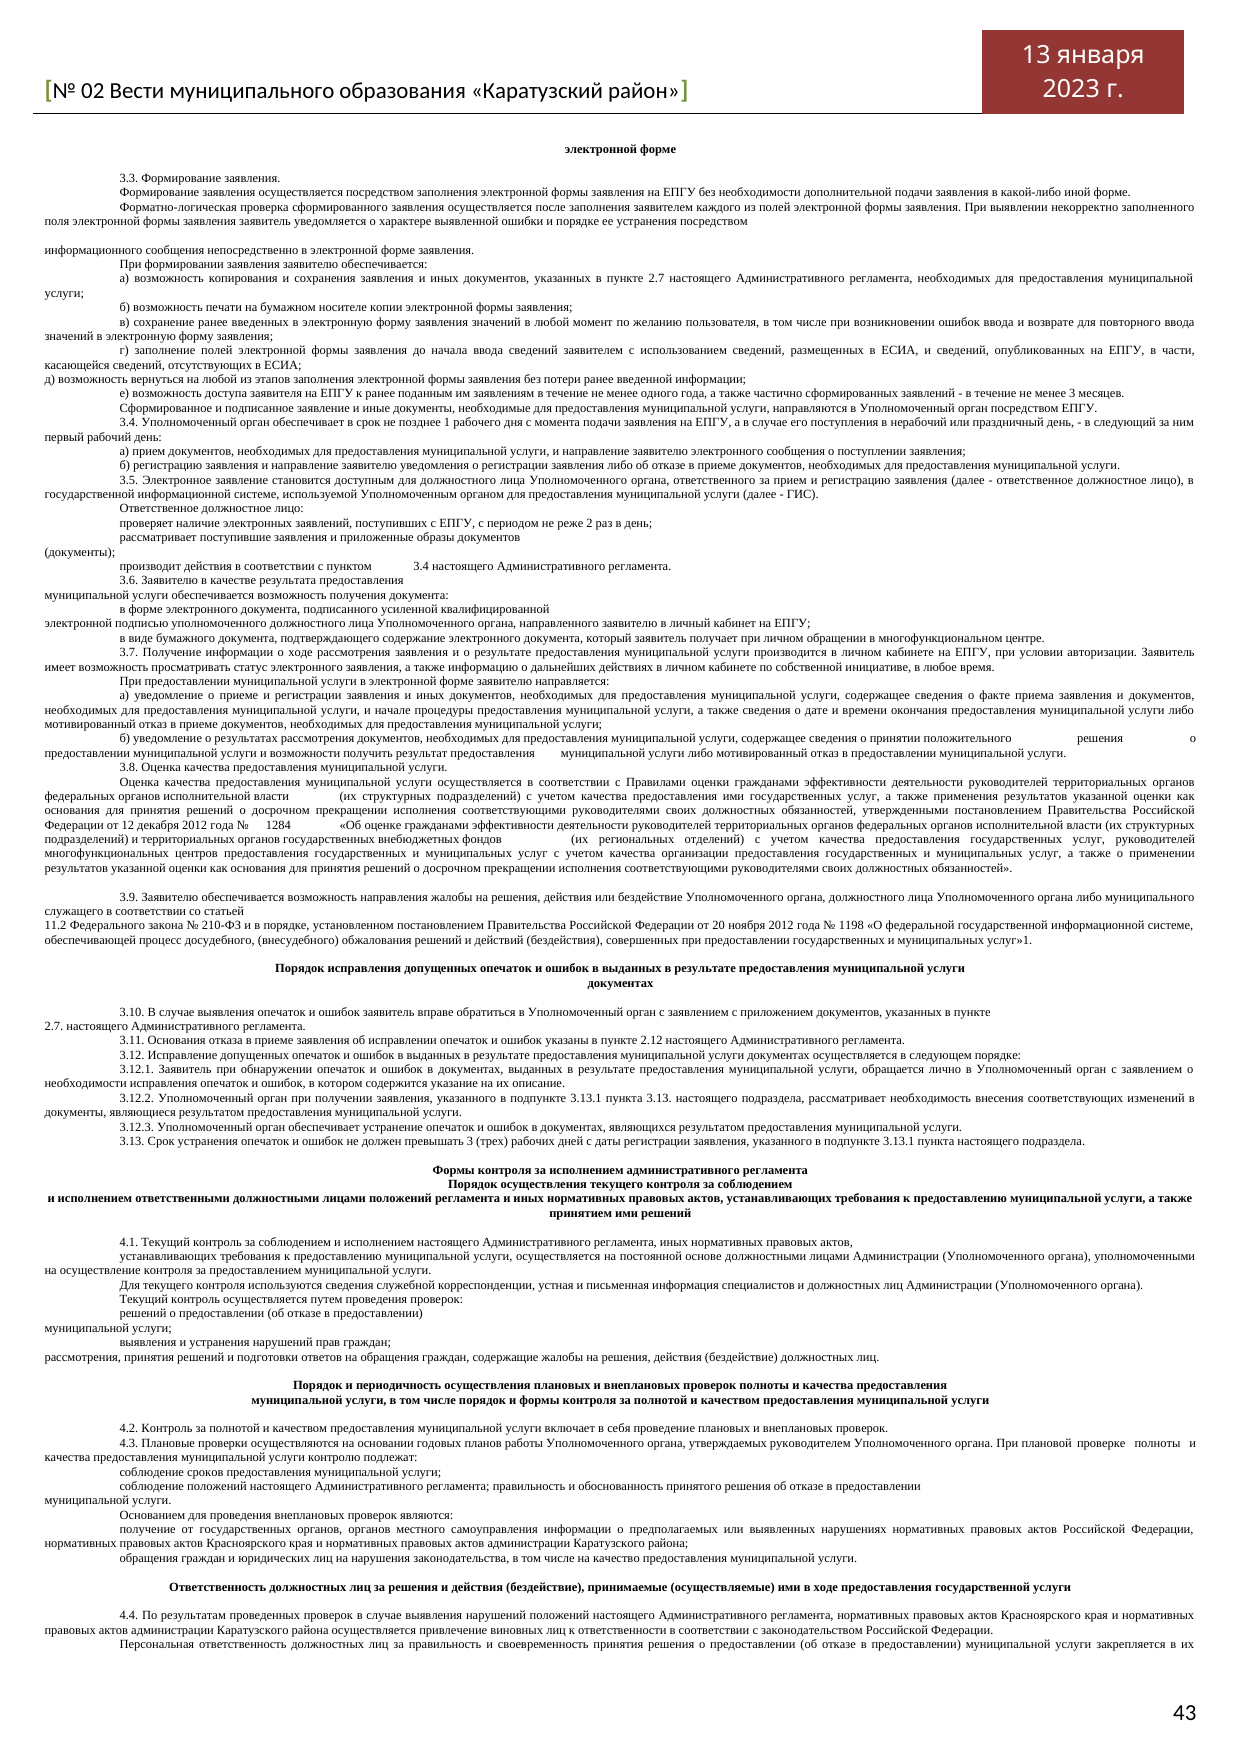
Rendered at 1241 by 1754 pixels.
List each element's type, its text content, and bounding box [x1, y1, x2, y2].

text 3.7. Получение информации о ходе рассмотрения заявления и о результате предоставления муниципальной услуги производится в личном кабинете на ЕПГУ, при условии авторизации. Заявитель имеет возможность просматривать статус электронного заявления, а также информацию о дальнейших действиях в личном кабинете по собственной инициативе, в любое время. [44, 645, 1196, 674]
text 3.12. Исправление допущенных опечаток и ошибок в выданных в результате предоставления муниципальной услуги документах осуществляется в следующем порядке: [44, 1047, 1196, 1062]
text 3.3. Формирование заявления. [44, 171, 1196, 185]
text получение от государственных органов, органов местного самоуправления информации о предполагаемых или выявленных нарушениях нормативных правовых актов Российской Федерации, нормативных правовых актов Красноярского края и нормативных правовых актов администрации Каратузского района; [44, 1522, 1196, 1551]
text рассмотрения, принятия решений и подготовки ответов на обращения граждан, содержащие жалобы на решения, действия (бездействие) должностных лиц. [44, 1349, 1196, 1364]
text информационного сообщения непосредственно в электронной форме заявления. [44, 242, 1196, 257]
text соблюдение положений настоящего Административного регламента; правильность и обоснованность принятого решения об отказе в предоставлении [119, 1479, 1196, 1493]
text г) заполнение полей электронной формы заявления до начала ввода сведений заявителем с использованием сведений, размещенных в ЕСИА, и сведений, опубликованных на ЕПГУ, в части, касающейся сведений, отсутствующих в ЕСИА; [44, 343, 1196, 372]
text 11.2 Федерального закона № 210-ФЗ и в порядке, установленном постановлением Правительства Российской Федерации от 20 ноября 2012 года № 1198 «О федеральной государственной информационной системе, обеспечивающей процесс досудебного, (внесудебного) обжалования решений и действий (бездействия), совершенных при предоставлении государственных и муниципальных услуг»1. [44, 918, 1196, 947]
text Порядок осуществления текущего контроля за соблюдением [44, 1177, 1196, 1191]
text 4.1. Текущий контроль за соблюдением и исполнением настоящего Административного регламента, иных нормативных правовых актов, [44, 1234, 1196, 1249]
text Основанием для проведения внеплановых проверок являются: [44, 1507, 1196, 1522]
text Текущий контроль осуществляется путем проведения проверок: [44, 1292, 1196, 1306]
text выявления и устранения нарушений прав граждан; [44, 1335, 1196, 1349]
text 3.12.3. Уполномоченный орган обеспечивает устранение опечаток и ошибок в документах, являющихся результатом предоставления муниципальной услуги. [44, 1119, 1196, 1134]
text электронной подписью уполномоченного должностного лица Уполномоченного органа, направленного заявителю в личный кабинет на ЕПГУ; [44, 616, 1196, 631]
text Ответственное должностное лицо: [44, 501, 1196, 516]
text Формирование заявления осуществляется посредством заполнения электронной формы заявления на ЕПГУ без необходимости дополнительной подачи заявления в какой-либо иной форме. [44, 185, 1196, 199]
text При формировании заявления заявителю обеспечивается: [44, 257, 1196, 271]
text б) уведомление о результатах рассмотрения документов, необходимых для предоставления муниципальной услуги, содержащее сведения о принятии положительного решения о предоставлении муниципальной услуги и возможности получить результат предоставления муниципальной услуги либо мотивированный отказ в предоставлении муниципальной услуги. [44, 731, 1196, 760]
text 3.12.1. Заявитель при обнаружении опечаток и ошибок в документах, выданных в результате предоставления муниципальной услуги, обращается лично в Уполномоченный орган с заявлением о необходимости исправления опечаток и ошибок, в котором содержится указание на их описание. [44, 1062, 1196, 1091]
text 2.7. настоящего Административного регламента. [44, 1019, 1196, 1033]
text 4.3. Плановые проверки осуществляются на основании годовых планов работы Уполномоченного органа, утверждаемых руководителем Уполномоченного органа. При плановой проверке полноты и качества предоставления муниципальной услуги контролю подлежат: [44, 1436, 1196, 1464]
text в) сохранение ранее введенных в электронную форму заявления значений в любой момент по желанию пользователя, в том числе при возникновении ошибок ввода и возврате для повторного ввода значений в электронную форму заявления; [44, 314, 1196, 343]
text в виде бумажного документа, подтверждающего содержание электронного документа, который заявитель получает при личном обращении в многофункциональном центре. [44, 631, 1196, 645]
text Порядок и периодичность осуществления плановых и внеплановых проверок полноты и качества предоставления [44, 1378, 1196, 1392]
text муниципальной услуги обеспечивается возможность получения документа: [44, 587, 1196, 602]
text 3.8. Оценка качества предоставления муниципальной услуги. [44, 760, 1196, 774]
text а) прием документов, необходимых для предоставления муниципальной услуги, и направление заявителю электронного сообщения о поступлении заявления; [44, 444, 1196, 458]
text 3.5. Электронное заявление становится доступным для должностного лица Уполномоченного органа, ответственного за прием и регистрацию заявления (далее - ответственное должностное лицо), в государственной информационной системе, используемой Уполномоченным органом для предоставления муниципальной услуги (далее - ГИС). [44, 472, 1196, 501]
text 4.4. По результатам проведенных проверок в случае выявления нарушений положений настоящего Административного регламента, нормативных правовых актов Красноярского края и нормативных правовых актов администрации Каратузского района осуществляется привлечение виновных лиц к ответственности в соответствии с законодательством Российской Федерации. [44, 1608, 1196, 1637]
text Сформированное и подписанное заявление и иные документы, необходимые для предоставления муниципальной услуги, направляются в Уполномоченный орган посредством ЕПГУ. [44, 401, 1196, 415]
text документах [44, 976, 1196, 990]
text в форме электронного документа, подписанного усиленной квалифицированной [44, 602, 1196, 616]
text Форматно-логическая проверка сформированного заявления осуществляется после заполнения заявителем каждого из полей электронной формы заявления. При выявлении некорректно заполненного поля электронной формы заявления заявитель уведомляется о характере выявленной ошибки и порядке ее устранения посредством [44, 199, 1196, 228]
text решений о предоставлении (об отказе в предоставлении) [44, 1306, 1196, 1321]
text производит действия в соответствии с пунктом 3.4 настоящего Административного регламента. [44, 559, 1196, 573]
text Оценка качества предоставления муниципальной услуги осуществляется в соответствии с Правилами оценки гражданами эффективности деятельности руководителей территориальных органов федеральных органов исполнительной власти (их структурных подразделений) с учетом качества предоставления ими государственных услуг, а также применения результатов указанной оценки как основания для принятия решений о досрочном прекращении исполнения соответствующими руководителями своих должностных обязанностей, утвержденными постановлением Правительства Российской Федерации от 12 декабря 2012 года № 1284 «Об оценке гражданами эффективности деятельности руководителей территориальных органов федеральных органов исполнительной власти (их структурных подразделений) и территориальных органов государственных внебюджетных фондов (их региональных отделений) с учетом качества предоставления государственных услуг, руководителей многофункциональных центров предоставления государственных и муниципальных услуг с учетом качества организации предоставления государственных и муниципальных услуг, а также о применении результатов указанной оценки как основания для принятия решений о досрочном прекращении исполнения соответствующими руководителями своих должностных обязанностей». [44, 774, 1196, 875]
text 3.11. Основания отказа в приеме заявления об исправлении опечаток и ошибок указаны в пункте 2.12 настоящего Административного регламента. [44, 1033, 1196, 1047]
text электронной форме [44, 142, 1196, 156]
text муниципальной услуги; [44, 1321, 1196, 1335]
text 3.12.2. Уполномоченный орган при получении заявления, указанного в подпункте 3.13.1 пункта 3.13. настоящего подраздела, рассматривает необходимость внесения соответствующих изменений в документы, являющиеся результатом предоставления муниципальной услуги. [44, 1091, 1196, 1119]
text При предоставлении муниципальной услуги в электронной форме заявителю направляется: [44, 674, 1196, 688]
text а) уведомление о приеме и регистрации заявления и иных документов, необходимых для предоставления муниципальной услуги, содержащее сведения о факте приема заявления и документов, необходимых для предоставления муниципальной услуги, и начале процедуры предоставления муниципальной услуги, а также сведения о дате и времени окончания предоставления муниципальной услуги либо мотивированный отказ в приеме документов, необходимых для предоставления муниципальной услуги; [44, 688, 1196, 731]
text Порядок исправления допущенных опечаток и ошибок в выданных в результате предоставления муниципальной услуги [44, 961, 1196, 976]
text д) возможность вернуться на любой из этапов заполнения электронной формы заявления без потери ранее введенной информации; [44, 372, 1196, 386]
text Для текущего контроля используются сведения служебной корреспонденции, устная и письменная информация специалистов и должностных лиц Администрации (Уполномоченного органа). [44, 1277, 1196, 1292]
text Ответственность должностных лиц за решения и действия (бездействие), принимаемые (осуществляемые) ими в ходе предоставления государственной услуги [44, 1579, 1196, 1594]
text е) возможность доступа заявителя на ЕПГУ к ранее поданным им заявлениям в течение не менее одного года, а также частично сформированных заявлений - в течение не менее 3 месяцев. [44, 386, 1196, 401]
text соблюдение сроков предоставления муниципальной услуги; [44, 1464, 1196, 1479]
text 3.10. В случае выявления опечаток и ошибок заявитель вправе обратиться в Уполномоченный орган с заявлением с приложением документов, указанных в пункте [44, 1004, 1196, 1019]
text рассматривает поступившие заявления и приложенные образы документов [44, 530, 1196, 544]
text обращения граждан и юридических лиц на нарушения законодательства, в том числе на качество предоставления муниципальной услуги. [44, 1551, 1196, 1565]
text и исполнением ответственными должностными лицами положений регламента и иных нормативных правовых актов, устанавливающих требования к предоставлению муниципальной услуги, а также принятием ими решений [44, 1191, 1196, 1220]
text муниципальной услуги, в том числе порядок и формы контроля за полнотой и качеством предоставления муниципальной услуги [44, 1392, 1196, 1407]
text (документы); [44, 544, 1196, 559]
text устанавливающих требования к предоставлению муниципальной услуги, осуществляется на постоянной основе должностными лицами Администрации (Уполномоченного органа), уполномоченными на осуществление контроля за предоставлением муниципальной услуги. [44, 1249, 1196, 1277]
text 3.9. Заявителю обеспечивается возможность направления жалобы на решения, действия или бездействие Уполномоченного органа, должностного лица Уполномоченного органа либо муниципального служащего в соответствии со статьей [44, 889, 1196, 918]
text а) возможность копирования и сохранения заявления и иных документов, указанных в пункте 2.7 настоящего Административного регламента, необходимых для предоставления муниципальной услуги; [44, 271, 1196, 300]
text 4.2. Контроль за полнотой и качеством предоставления муниципальной услуги включает в себя проведение плановых и внеплановых проверок. [44, 1421, 1196, 1436]
text 3.4. Уполномоченный орган обеспечивает в срок не позднее 1 рабочего дня с момента подачи заявления на ЕПГУ, а в случае его поступления в нерабочий или праздничный день, - в следующий за ним первый рабочий день: [44, 415, 1196, 444]
text проверяет наличие электронных заявлений, поступивших с ЕПГУ, с периодом не реже 2 раз в день; [44, 516, 1196, 530]
text 3.6. Заявителю в качестве результата предоставления [44, 573, 1196, 587]
text б) регистрацию заявления и направление заявителю уведомления о регистрации заявления либо об отказе в приеме документов, необходимых для предоставления муниципальной услуги. [44, 458, 1196, 472]
text муниципальной услуги. [44, 1493, 1196, 1507]
text Формы контроля за исполнением административного регламента [44, 1162, 1196, 1177]
text 3.13. Срок устранения опечаток и ошибок не должен превышать 3 (трех) рабочих дней с даты регистрации заявления, указанного в подпункте 3.13.1 пункта настоящего подраздела. [44, 1134, 1196, 1148]
text б) возможность печати на бумажном носителе копии электронной формы заявления; [44, 300, 1196, 314]
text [44, 1637, 1196, 1651]
